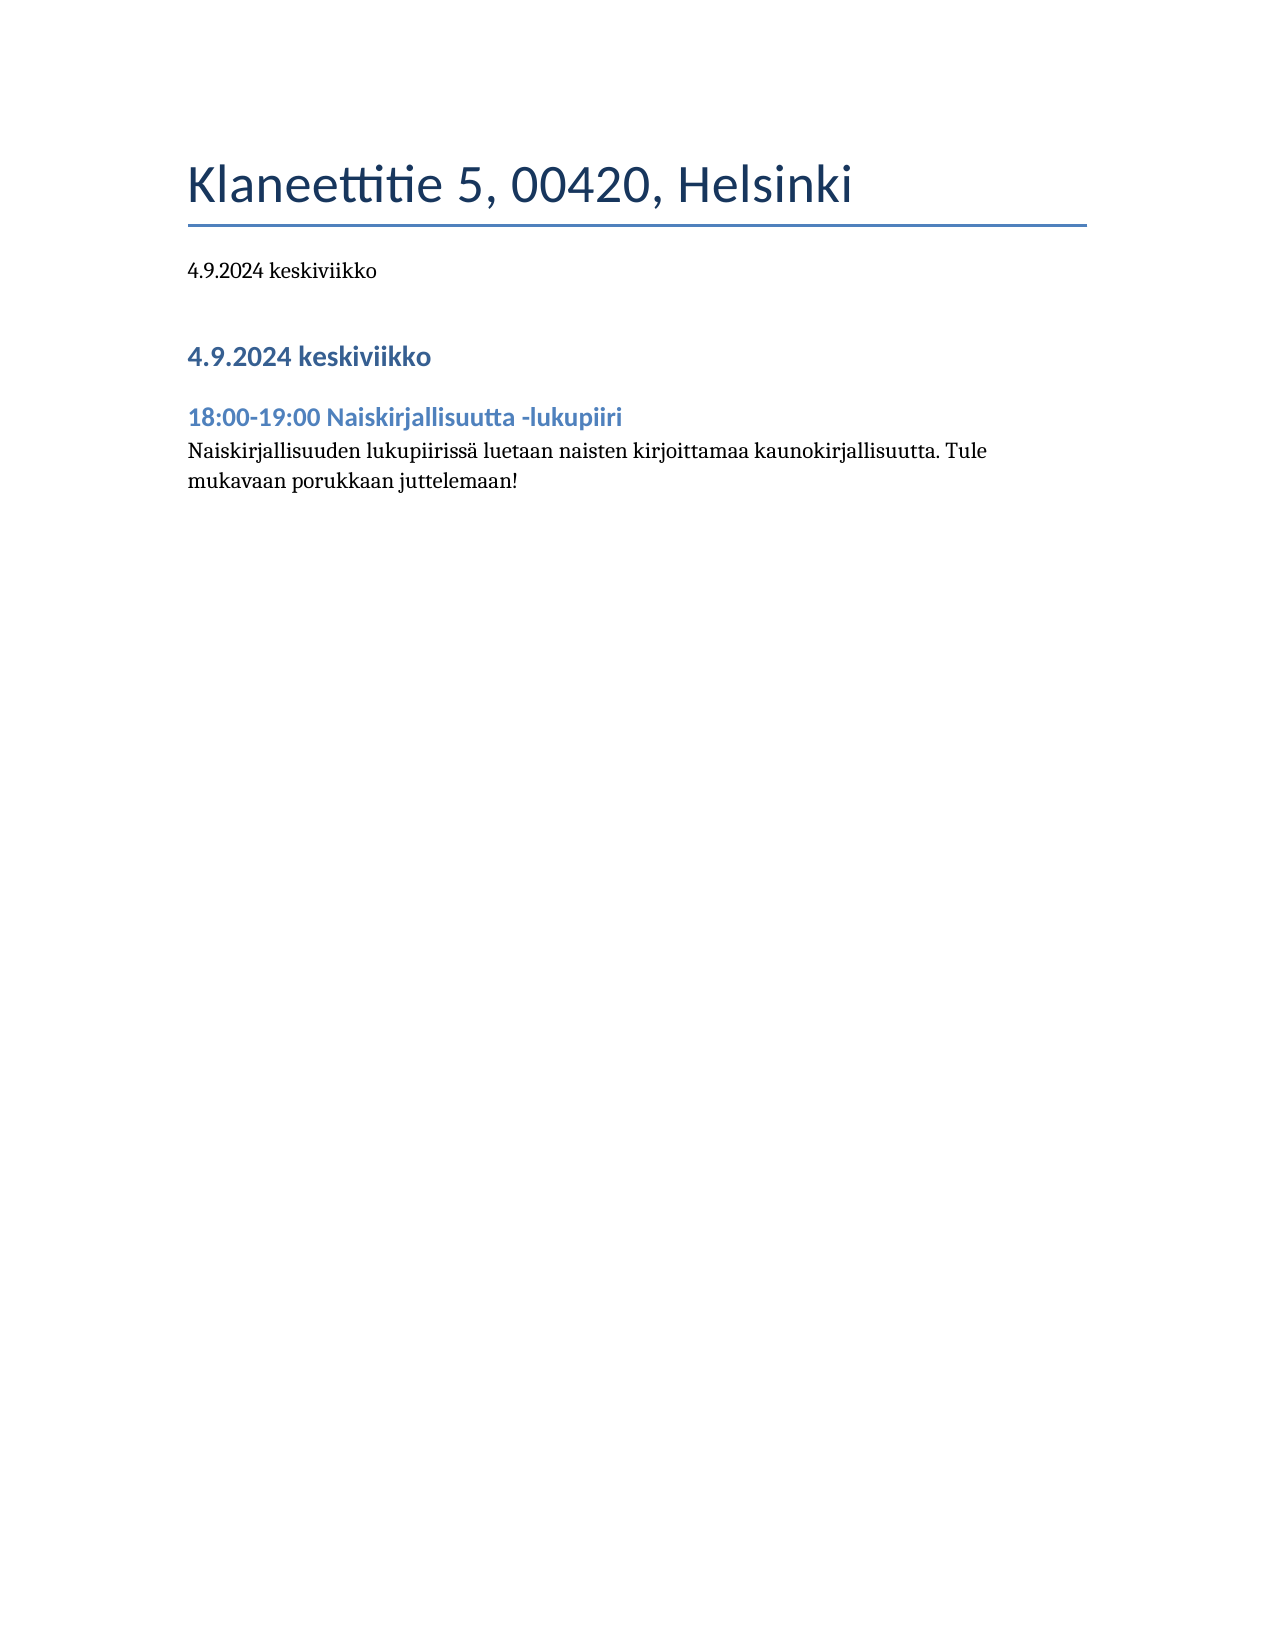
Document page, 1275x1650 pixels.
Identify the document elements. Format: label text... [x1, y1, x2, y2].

title Klaneettitie 5, 00420, Helsinki [187, 150, 1087, 227]
text 4.9.2024 keskiviikko [187, 258, 1087, 284]
subtitle 18:00-19:00 Naiskirjallisuutta -lukupiiri [187, 400, 1087, 433]
subtitle 4.9.2024 keskiviikko [187, 338, 1087, 374]
text Naiskirjallisuuden lukupiirissä luetaan naisten kirjoittamaa kaunokirjallisuutta. Tule mukavaan porukkaan juttelemaan! [187, 438, 1087, 494]
